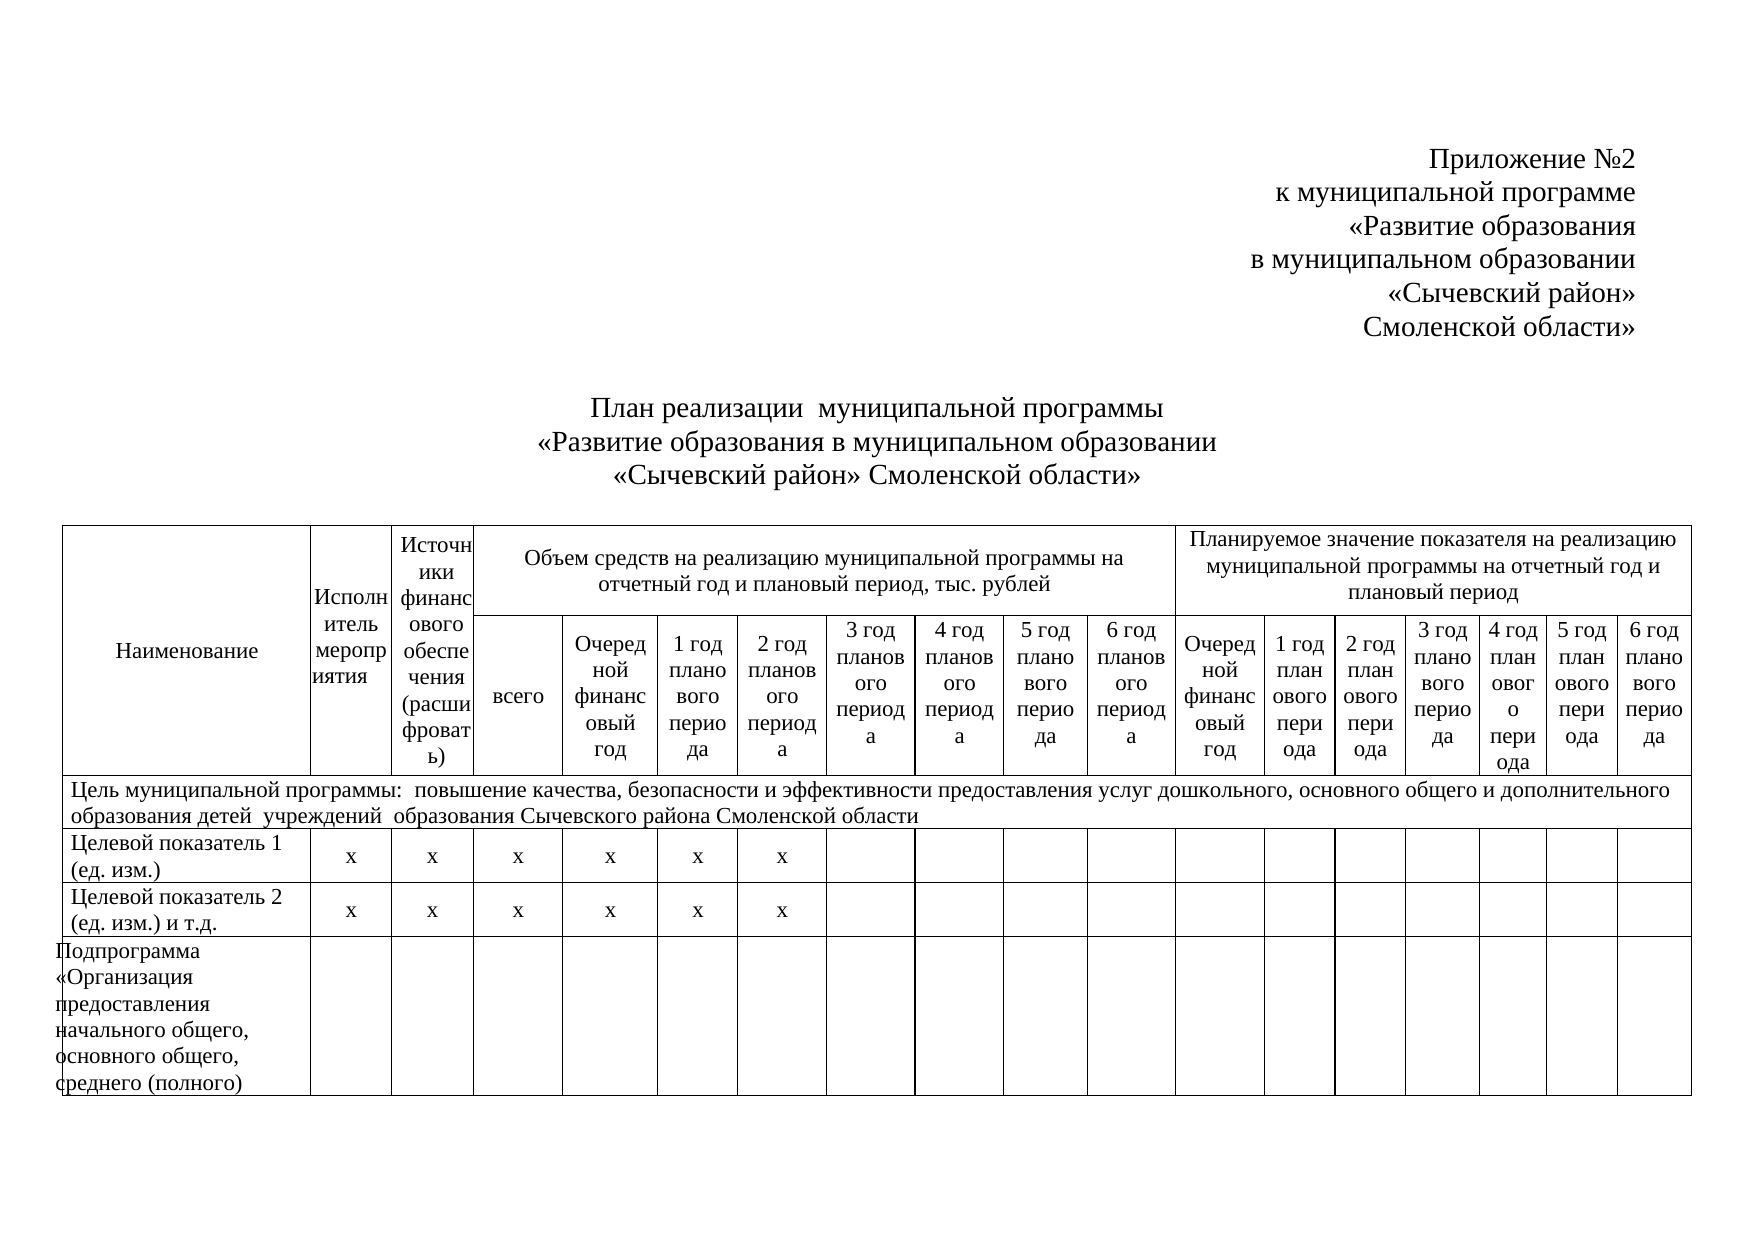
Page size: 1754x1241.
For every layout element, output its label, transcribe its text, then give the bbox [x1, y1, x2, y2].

text «Сычевский район» [118, 275, 1636, 309]
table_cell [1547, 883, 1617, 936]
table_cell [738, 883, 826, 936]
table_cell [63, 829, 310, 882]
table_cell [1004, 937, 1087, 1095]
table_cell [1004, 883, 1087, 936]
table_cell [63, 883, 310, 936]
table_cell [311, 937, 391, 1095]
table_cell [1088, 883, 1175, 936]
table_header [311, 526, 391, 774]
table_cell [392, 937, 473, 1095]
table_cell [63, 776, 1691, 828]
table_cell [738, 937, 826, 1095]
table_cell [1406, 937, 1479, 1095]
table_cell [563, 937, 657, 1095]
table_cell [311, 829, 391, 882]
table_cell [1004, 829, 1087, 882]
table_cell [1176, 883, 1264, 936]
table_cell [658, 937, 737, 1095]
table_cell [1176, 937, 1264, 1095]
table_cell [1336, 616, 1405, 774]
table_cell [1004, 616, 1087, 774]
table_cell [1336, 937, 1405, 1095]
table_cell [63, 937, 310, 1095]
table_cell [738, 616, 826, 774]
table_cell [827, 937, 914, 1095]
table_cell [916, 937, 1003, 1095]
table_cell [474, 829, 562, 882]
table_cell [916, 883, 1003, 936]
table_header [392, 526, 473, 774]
text в муниципальном образовании [118, 242, 1636, 275]
text План реализации муниципальной программы [118, 390, 1636, 424]
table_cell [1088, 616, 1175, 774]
text «Сычевский район» Смоленской области» [118, 457, 1636, 491]
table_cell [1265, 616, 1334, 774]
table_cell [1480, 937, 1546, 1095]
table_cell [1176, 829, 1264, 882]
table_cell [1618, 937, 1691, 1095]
text «Развитие образования [118, 208, 1636, 242]
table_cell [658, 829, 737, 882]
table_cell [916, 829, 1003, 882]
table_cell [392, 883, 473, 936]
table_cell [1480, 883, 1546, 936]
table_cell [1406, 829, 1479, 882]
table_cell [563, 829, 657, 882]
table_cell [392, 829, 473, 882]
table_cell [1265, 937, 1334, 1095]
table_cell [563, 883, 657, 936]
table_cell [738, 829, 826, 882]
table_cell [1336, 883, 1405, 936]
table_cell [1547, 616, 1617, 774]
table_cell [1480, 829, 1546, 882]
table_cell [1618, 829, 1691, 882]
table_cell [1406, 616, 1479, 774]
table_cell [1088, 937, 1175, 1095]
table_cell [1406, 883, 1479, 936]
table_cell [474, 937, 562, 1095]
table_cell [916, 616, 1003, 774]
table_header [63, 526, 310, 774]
text Смоленской области» [118, 309, 1636, 342]
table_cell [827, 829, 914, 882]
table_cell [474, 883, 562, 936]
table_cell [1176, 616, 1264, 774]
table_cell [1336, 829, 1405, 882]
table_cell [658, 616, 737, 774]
text Приложение №2 [1281, 141, 1636, 174]
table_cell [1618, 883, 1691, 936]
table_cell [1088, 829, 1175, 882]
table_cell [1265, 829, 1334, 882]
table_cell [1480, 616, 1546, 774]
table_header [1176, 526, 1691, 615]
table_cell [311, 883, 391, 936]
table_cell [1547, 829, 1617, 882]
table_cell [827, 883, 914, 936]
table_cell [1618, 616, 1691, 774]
text к муниципальной программе [118, 174, 1636, 208]
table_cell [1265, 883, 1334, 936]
text «Развитие образования в муниципальном образовании [118, 424, 1636, 457]
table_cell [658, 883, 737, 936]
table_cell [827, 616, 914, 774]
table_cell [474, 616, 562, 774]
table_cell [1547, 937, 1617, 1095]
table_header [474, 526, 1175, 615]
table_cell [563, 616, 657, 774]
